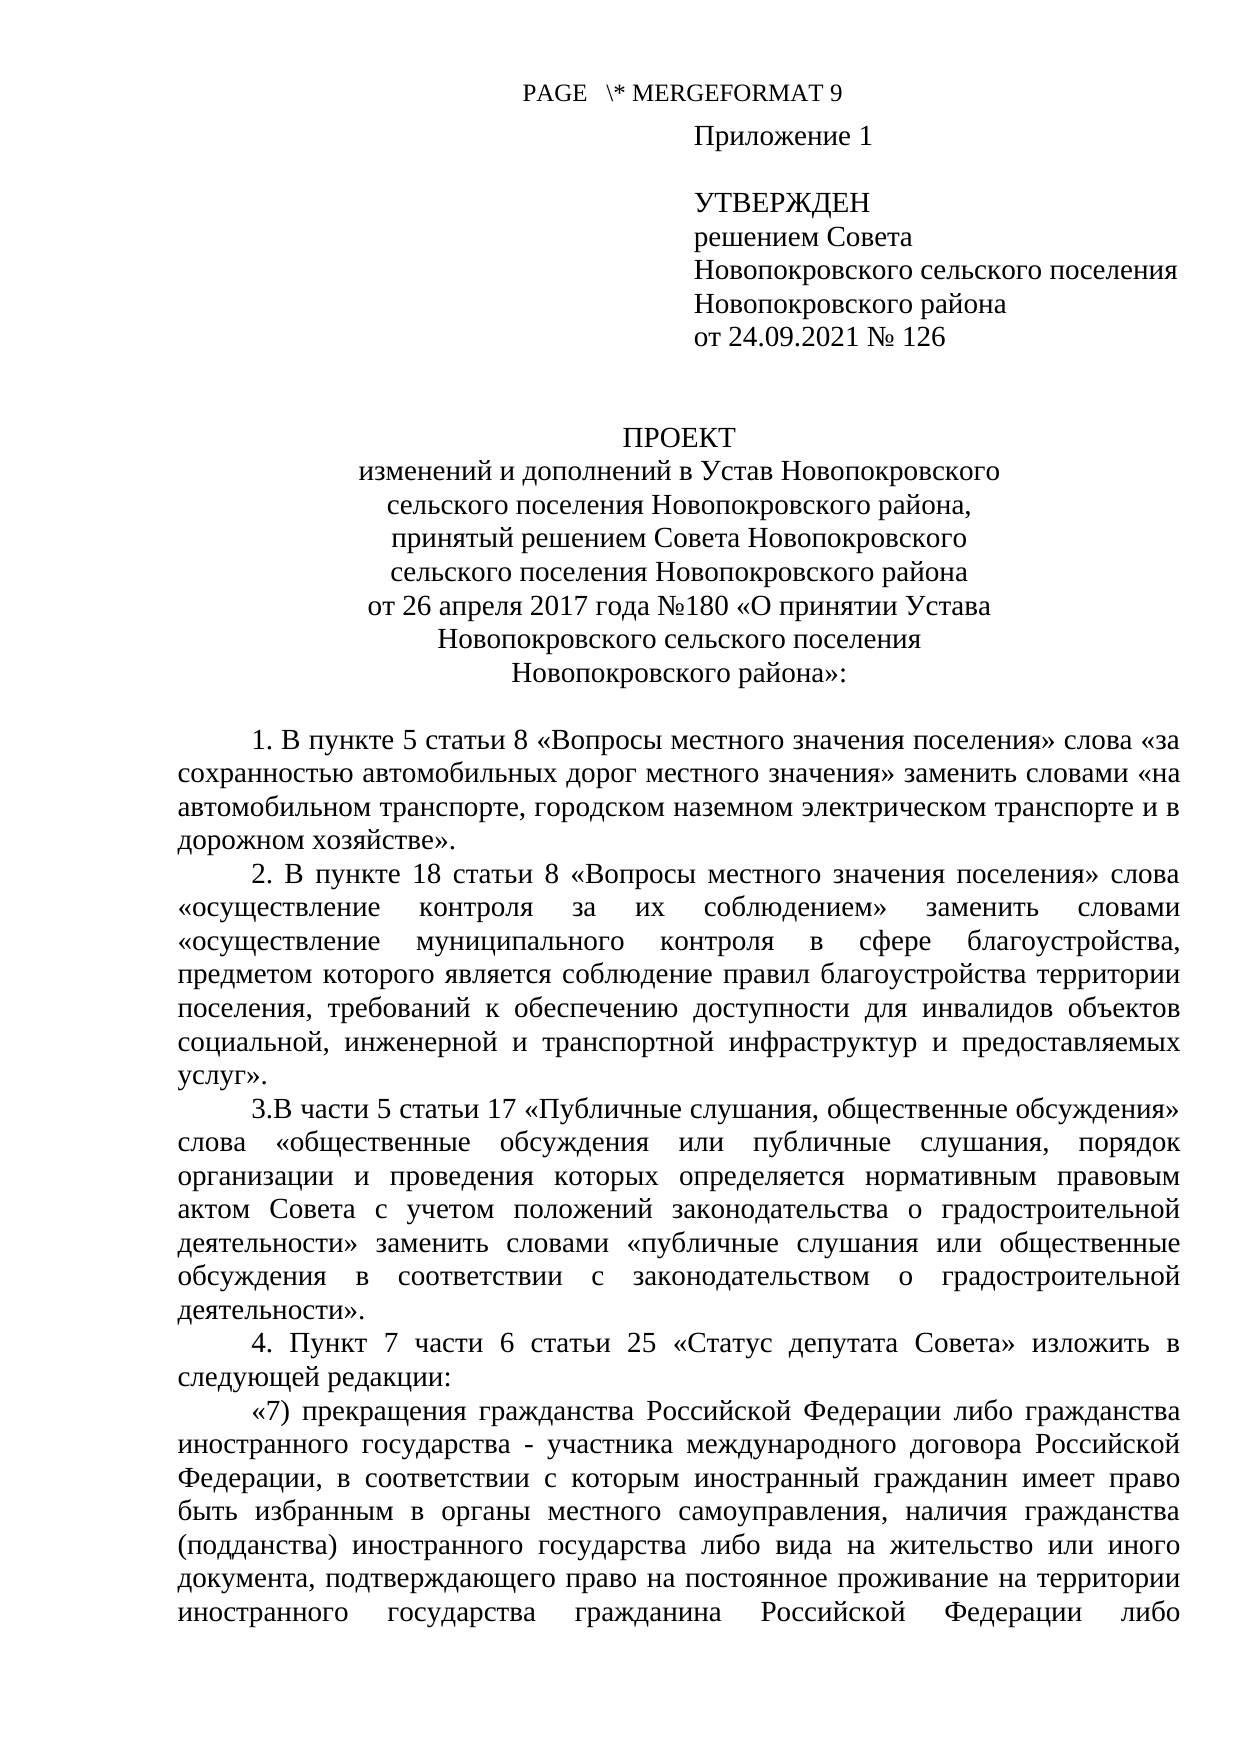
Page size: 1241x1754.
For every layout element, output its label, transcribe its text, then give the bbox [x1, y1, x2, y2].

text решением Совета [693, 219, 1181, 252]
text Приложение 1 [693, 118, 1181, 152]
text УТВЕРЖДЕН [693, 185, 1181, 219]
text Новопокровского района»: [177, 655, 1181, 688]
text сельского поселения Новопокровского района, [177, 487, 1181, 521]
text ПРОЕКТ [177, 420, 1181, 453]
text от 26 апреля 2017 года №180 «О принятии Устава [177, 588, 1181, 621]
text Новопокровского сельского поселения [177, 621, 1181, 655]
text сельского поселения Новопокровского района [177, 554, 1181, 588]
text Новопокровского сельского поселения [693, 252, 1181, 286]
text изменений и дополнений в Устав Новопокровского [177, 453, 1181, 487]
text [177, 1393, 1181, 1627]
text 3.В части 5 статьи 17 «Публичные слушания, общественные обсуждения» слова «общественные обсуждения или публичные слушания, порядок организации и проведения которых определяется нормативным правовым актом Совета с учетом положений законодательства о градостроительной деятельности» заменить словами «публичные слушания или общественные обсуждения в соответствии с законодательством о градостроительной деятельности». [177, 1091, 1181, 1326]
text принятый решением Совета Новопокровского [177, 521, 1181, 554]
text 1. В пункте 5 статьи 8 «Вопросы местного значения поселения» слова «за сохранностью автомобильных дорог местного значения» заменить словами «на автомобильном транспорте, городском наземном электрическом транспорте и в дорожном хозяйстве». [177, 722, 1181, 856]
text 2. В пункте 18 статьи 8 «Вопросы местного значения поселения» слова «осуществление контроля за их соблюдением» заменить словами «осуществление муниципального контроля в сфере благоустройства, предметом которого является соблюдение правил благоустройства территории поселения, требований к обеспечению доступности для инвалидов объектов социальной, инженерной и транспортной инфраструктур и предоставляемых услуг». [177, 856, 1181, 1091]
text от 24.09.2021 № 126 [693, 319, 1181, 353]
text 4. Пункт 7 части 6 статьи 25 «Статус депутата Совета» изложить в следующей редакции: [177, 1326, 1181, 1393]
text Новопокровского района [693, 286, 1181, 319]
